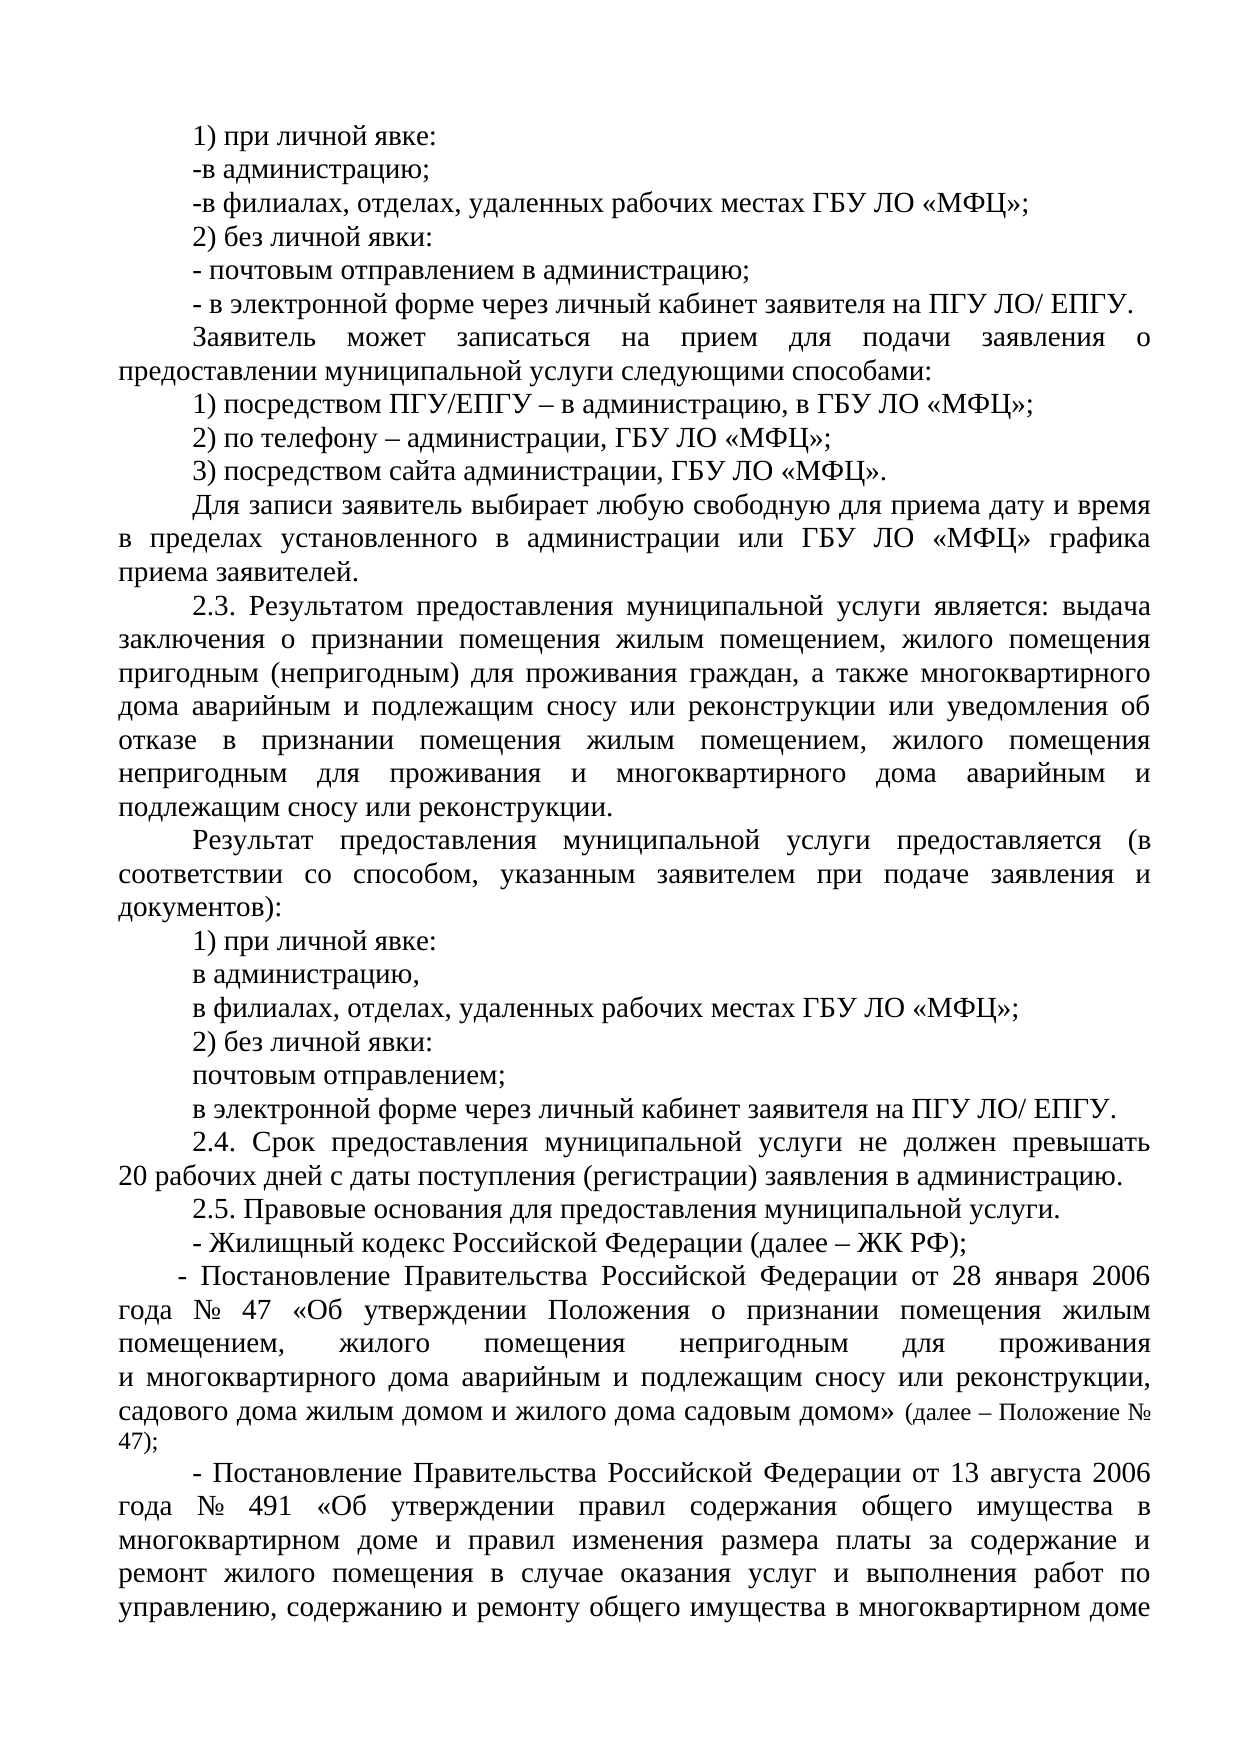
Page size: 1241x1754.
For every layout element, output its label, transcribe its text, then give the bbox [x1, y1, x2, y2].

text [118, 1455, 1152, 1623]
text 1) при личной явке: [118, 923, 1152, 957]
text 2) без личной явки: [118, 1024, 1152, 1057]
text 2) без личной явки: [118, 219, 1152, 252]
text Результат предоставления муниципальной услуги предоставляется (в соответствии со способом, указанным заявителем при подаче заявления и документов): [118, 822, 1152, 923]
text 1) при личной явке: [118, 118, 1152, 152]
text 2.5. Правовые основания для предоставления муниципальной услуги. [118, 1191, 1152, 1225]
text - Жилищный кодекс Российской Федерации (далее – ЖК РФ); [118, 1225, 1152, 1258]
text в администрацию, [118, 957, 1152, 990]
text 1) посредством ПГУ/ЕПГУ – в администрацию, в ГБУ ЛО «МФЦ»; [118, 386, 1152, 420]
text - почтовым отправлением в администрацию; [118, 252, 1152, 286]
text 2.3. Результатом предоставления муниципальной услуги является: выдача заключения о признании помещения жилым помещением, жилого помещения пригодным (непригодным) для проживания граждан, а также многоквартирного дома аварийным и подлежащим сносу или реконструкции или уведомления об отказе в признании помещения жилым помещением, жилого помещения непригодным для проживания и многоквартирного дома аварийным и подлежащим сносу или реконструкции. [118, 588, 1152, 822]
text Для записи заявитель выбирает любую свободную для приема дату и время в пределах установленного в администрации или ГБУ ЛО «МФЦ» графика приема заявителей. [118, 487, 1152, 588]
text 3) посредством сайта администрации, ГБУ ЛО «МФЦ». [118, 453, 1152, 487]
text почтовым отправлением; [118, 1057, 1152, 1091]
text в электронной форме через личный кабинет заявителя на ПГУ ЛО/ ЕПГУ. [118, 1091, 1152, 1124]
text 2.4. Срок предоставления муниципальной услуги не должен превышать 20 рабочих дней с даты поступления (регистрации) заявления в администрацию. [118, 1124, 1152, 1191]
text в филиалах, отделах, удаленных рабочих местах ГБУ ЛО «МФЦ»; [118, 990, 1152, 1024]
text 2) по телефону – администрации, ГБУ ЛО «МФЦ»; [118, 420, 1152, 453]
text -в администрацию; [118, 152, 1152, 185]
text Заявитель может записаться на прием для подачи заявления о предоставлении муниципальной услуги следующими способами: [118, 319, 1152, 386]
text - Постановление Правительства Российской Федерации от 28 января 2006 года № 47 «Об утверждении Положения о признании помещения жилым помещением, жилого помещения непригодным для проживания и многоквартирного дома аварийным и подлежащим сносу или реконструкции, садового дома жилым домом и жилого дома садовым домом» (далее – Положение № 47); [118, 1258, 1152, 1455]
text - в электронной форме через личный кабинет заявителя на ПГУ ЛО/ ЕПГУ. [118, 286, 1152, 319]
text -в филиалах, отделах, удаленных рабочих местах ГБУ ЛО «МФЦ»; [118, 185, 1152, 219]
